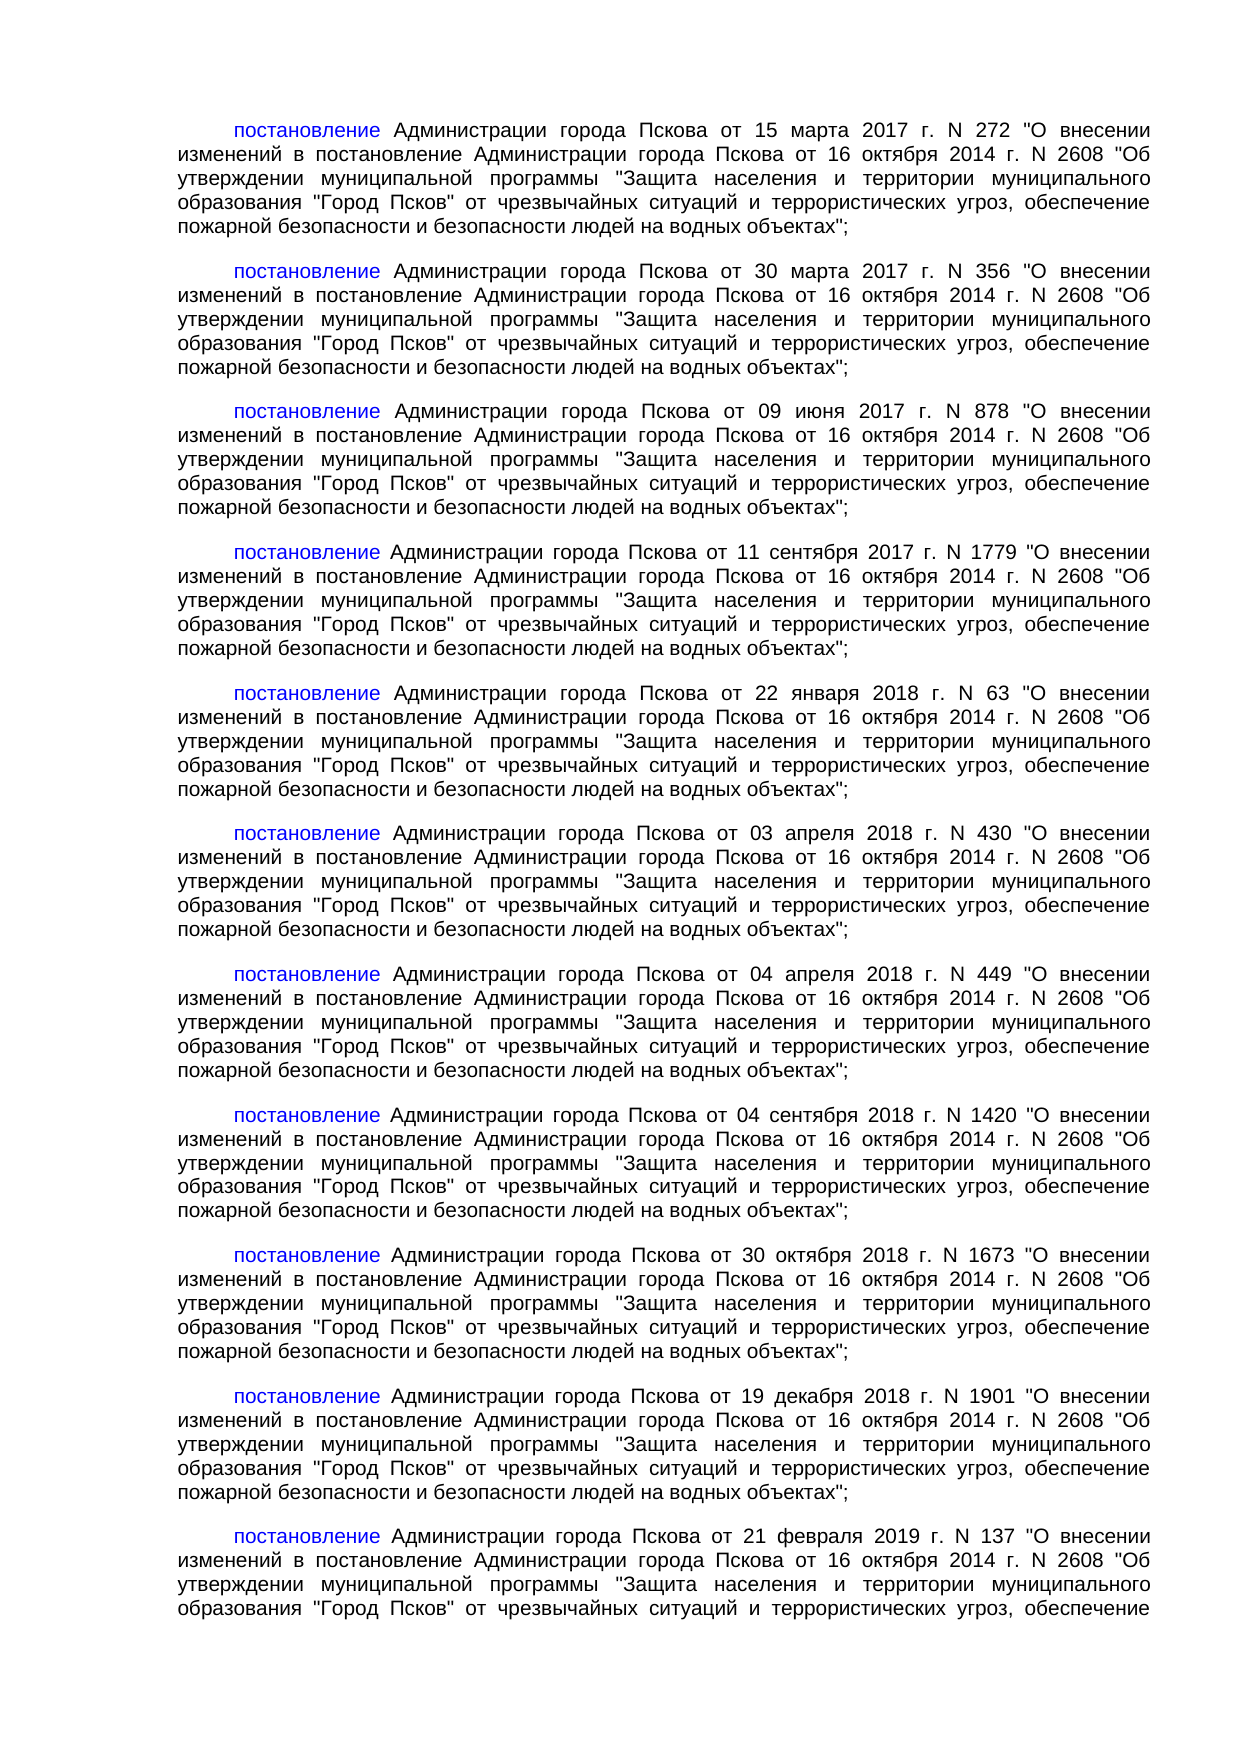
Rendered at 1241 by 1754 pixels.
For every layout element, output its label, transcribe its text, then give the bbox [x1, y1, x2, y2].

text постановление Администрации города Пскова от 30 марта 2017 г. N 356 "О внесении изменений в постановление Администрации города Пскова от 16 октября 2014 г. N 2608 "Об утверждении муниципальной программы "Защита населения и территории муниципального образования "Город Псков" от чрезвычайных ситуаций и террористических угроз, обеспечение пожарной безопасности и безопасности людей на водных объектах"; [177, 259, 1152, 378]
text постановление Администрации города Пскова от 03 апреля 2018 г. N 430 "О внесении изменений в постановление Администрации города Пскова от 16 октября 2014 г. N 2608 "Об утверждении муниципальной программы "Защита населения и территории муниципального образования "Город Псков" от чрезвычайных ситуаций и террористических угроз, обеспечение пожарной безопасности и безопасности людей на водных объектах"; [177, 821, 1152, 941]
text постановление Администрации города Пскова от 09 июня 2017 г. N 878 "О внесении изменений в постановление Администрации города Пскова от 16 октября 2014 г. N 2608 "Об утверждении муниципальной программы "Защита населения и территории муниципального образования "Город Псков" от чрезвычайных ситуаций и террористических угроз, обеспечение пожарной безопасности и безопасности людей на водных объектах"; [177, 399, 1152, 519]
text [177, 1524, 1152, 1620]
text постановление Администрации города Пскова от 15 марта 2017 г. N 272 "О внесении изменений в постановление Администрации города Пскова от 16 октября 2014 г. N 2608 "Об утверждении муниципальной программы "Защита населения и территории муниципального образования "Город Псков" от чрезвычайных ситуаций и террористических угроз, обеспечение пожарной безопасности и безопасности людей на водных объектах"; [177, 118, 1152, 238]
text постановление Администрации города Пскова от 19 декабря 2018 г. N 1901 "О внесении изменений в постановление Администрации города Пскова от 16 октября 2014 г. N 2608 "Об утверждении муниципальной программы "Защита населения и территории муниципального образования "Город Псков" от чрезвычайных ситуаций и террористических угроз, обеспечение пожарной безопасности и безопасности людей на водных объектах"; [177, 1384, 1152, 1503]
text постановление Администрации города Пскова от 22 января 2018 г. N 63 "О внесении изменений в постановление Администрации города Пскова от 16 октября 2014 г. N 2608 "Об утверждении муниципальной программы "Защита населения и территории муниципального образования "Город Псков" от чрезвычайных ситуаций и террористических угроз, обеспечение пожарной безопасности и безопасности людей на водных объектах"; [177, 681, 1152, 800]
text постановление Администрации города Пскова от 11 сентября 2017 г. N 1779 "О внесении изменений в постановление Администрации города Пскова от 16 октября 2014 г. N 2608 "Об утверждении муниципальной программы "Защита населения и территории муниципального образования "Город Псков" от чрезвычайных ситуаций и террористических угроз, обеспечение пожарной безопасности и безопасности людей на водных объектах"; [177, 540, 1152, 660]
text постановление Администрации города Пскова от 30 октября 2018 г. N 1673 "О внесении изменений в постановление Администрации города Пскова от 16 октября 2014 г. N 2608 "Об утверждении муниципальной программы "Защита населения и территории муниципального образования "Город Псков" от чрезвычайных ситуаций и террористических угроз, обеспечение пожарной безопасности и безопасности людей на водных объектах"; [177, 1243, 1152, 1363]
text постановление Администрации города Пскова от 04 сентября 2018 г. N 1420 "О внесении изменений в постановление Администрации города Пскова от 16 октября 2014 г. N 2608 "Об утверждении муниципальной программы "Защита населения и территории муниципального образования "Город Псков" от чрезвычайных ситуаций и террористических угроз, обеспечение пожарной безопасности и безопасности людей на водных объектах"; [177, 1102, 1152, 1222]
text постановление Администрации города Пскова от 04 апреля 2018 г. N 449 "О внесении изменений в постановление Администрации города Пскова от 16 октября 2014 г. N 2608 "Об утверждении муниципальной программы "Защита населения и территории муниципального образования "Город Псков" от чрезвычайных ситуаций и террористических угроз, обеспечение пожарной безопасности и безопасности людей на водных объектах"; [177, 962, 1152, 1082]
